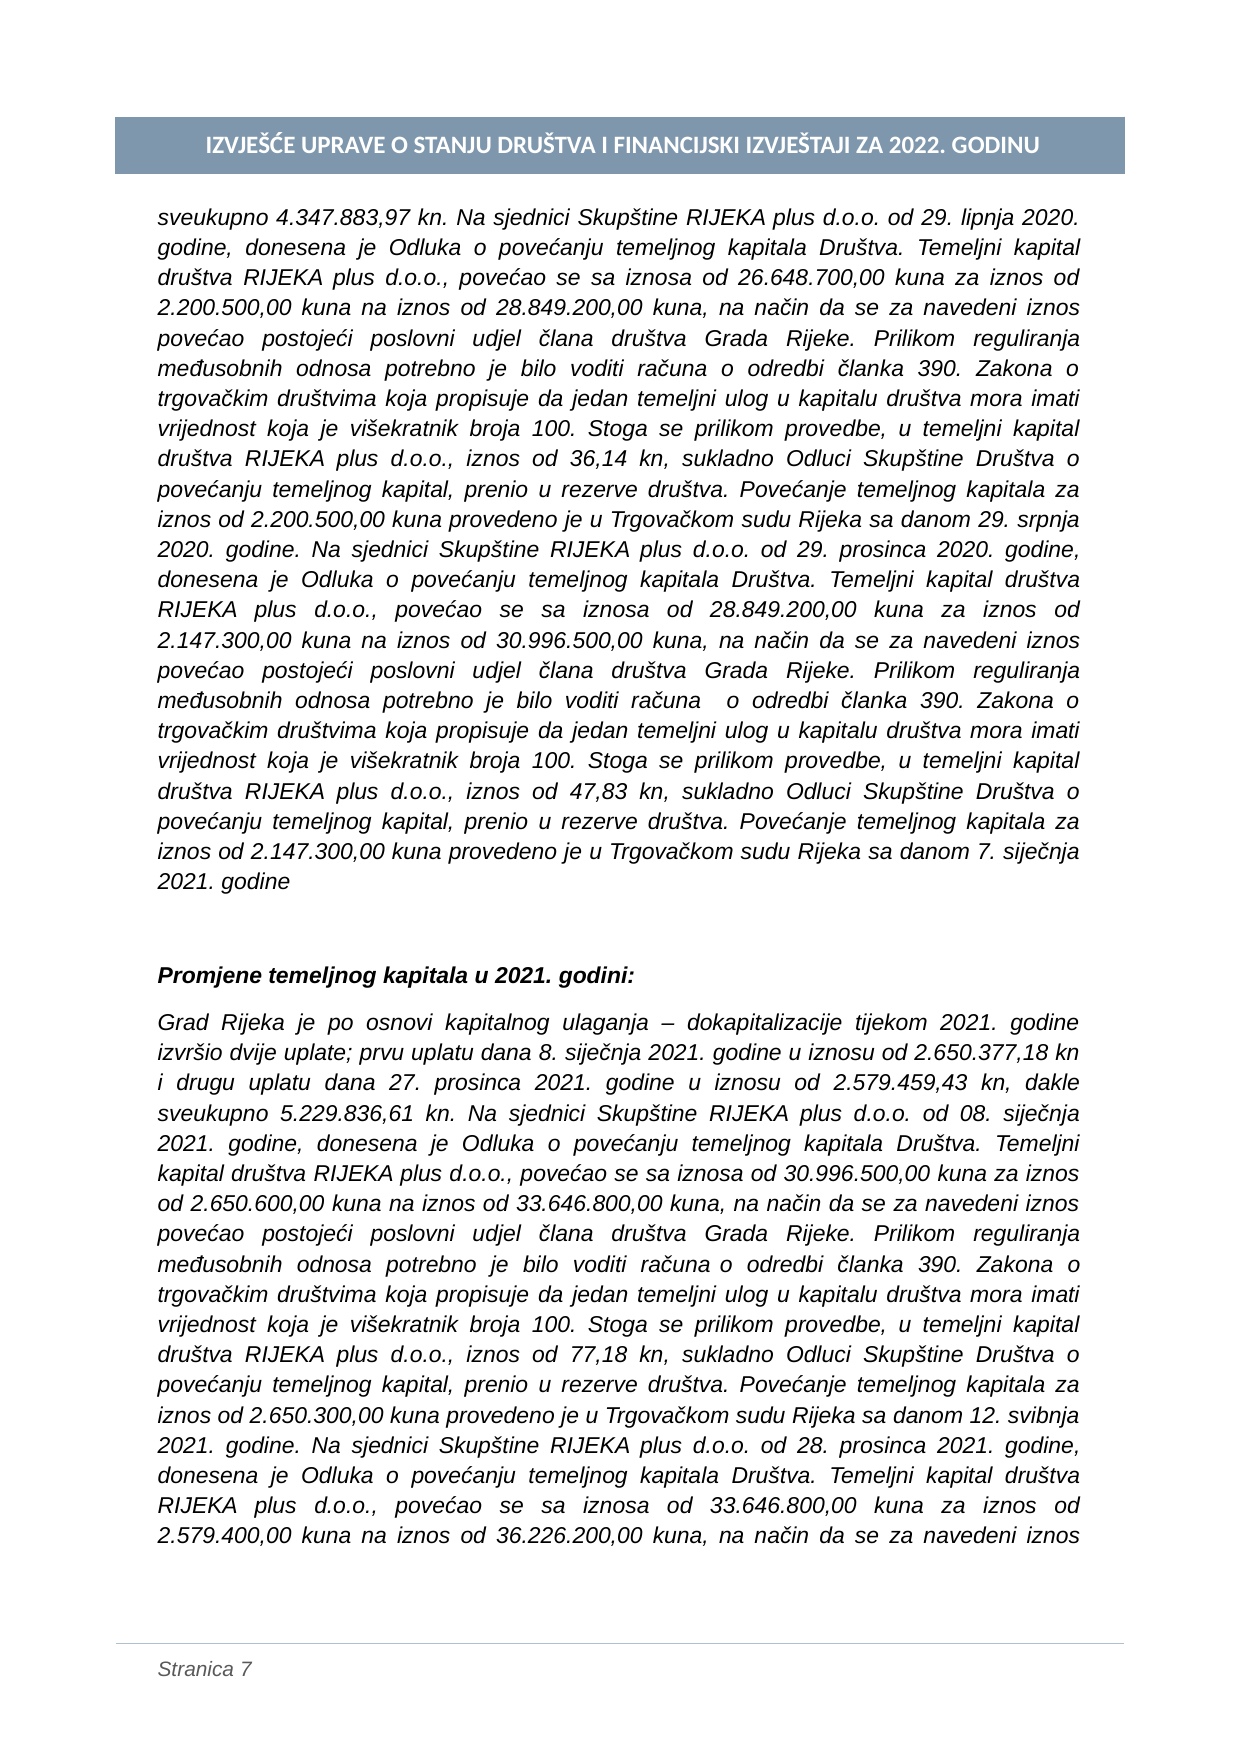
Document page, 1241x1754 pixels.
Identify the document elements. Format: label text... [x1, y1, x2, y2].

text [157, 1009, 1083, 1549]
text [157, 204, 1083, 894]
text Promjene temeljnog kapitala u 2021. godini: [157, 962, 1083, 988]
